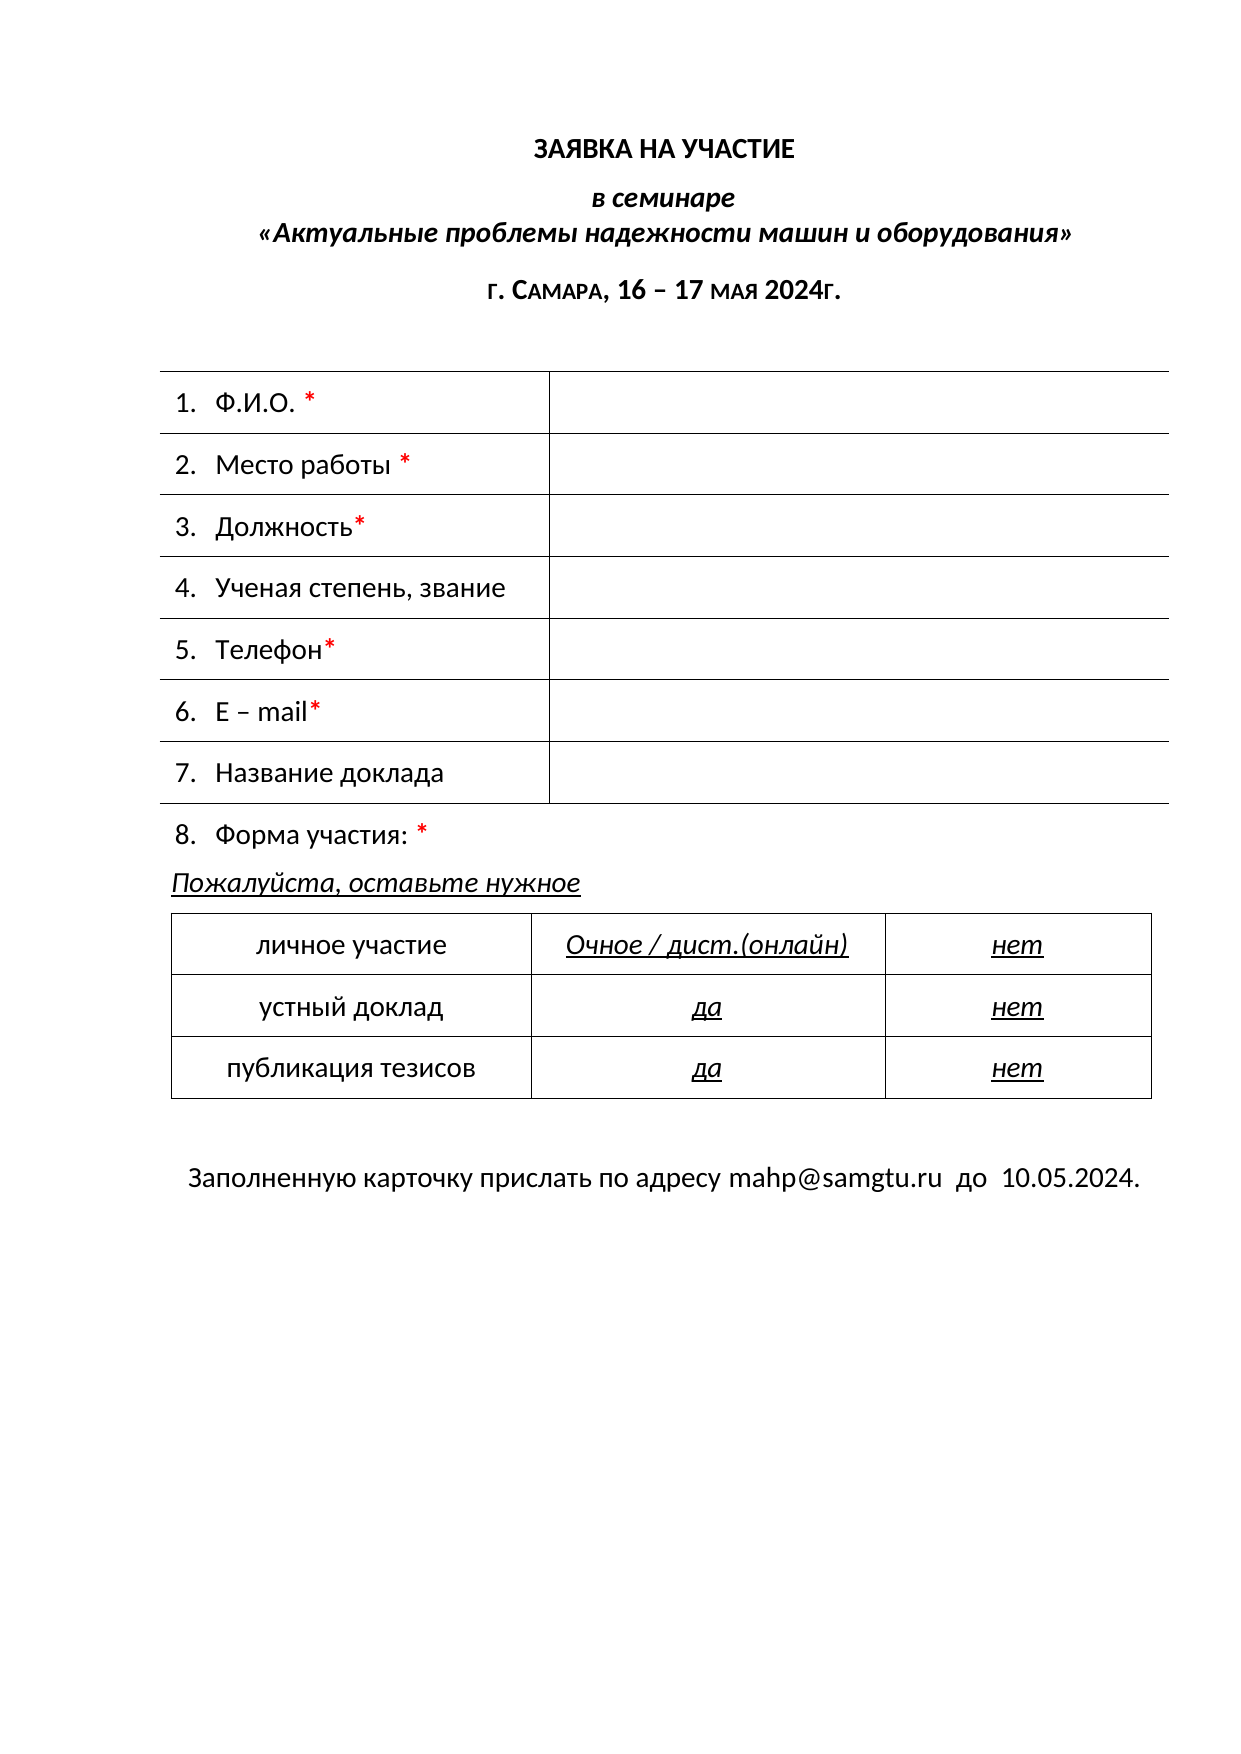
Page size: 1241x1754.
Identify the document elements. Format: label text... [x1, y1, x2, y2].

table_cell Место работы * [160, 434, 549, 494]
table_header [550, 372, 1169, 433]
text Заполненную карточку прислать по адресу mahp@samgtu.ru до 10.05.2024. [177, 1159, 1152, 1195]
table_cell E – mail* [160, 680, 549, 741]
table_cell [550, 742, 1169, 803]
table_cell [550, 557, 1169, 618]
text в семинаре «Актуальные проблемы надежности машин и оборудования» [177, 179, 1152, 250]
subtitle ЗАЯВКА НА УЧАСТИЕ [177, 131, 1152, 166]
table_cell Должность* [160, 495, 549, 556]
table_cell Телефон* [160, 619, 549, 679]
text г. Самара, 16 – 17 мая 2024г. [177, 271, 1152, 306]
table_cell [550, 434, 1169, 494]
table_cell [550, 680, 1169, 741]
table_header Ф.И.О. * [160, 372, 549, 433]
table_cell Форма участия: * Пожалуйста, оставьте нужное [160, 804, 1169, 1098]
table_cell Ученая степень, звание [160, 557, 549, 618]
table_cell [550, 495, 1169, 556]
table_cell [550, 619, 1169, 679]
table_cell Название доклада [160, 742, 549, 803]
